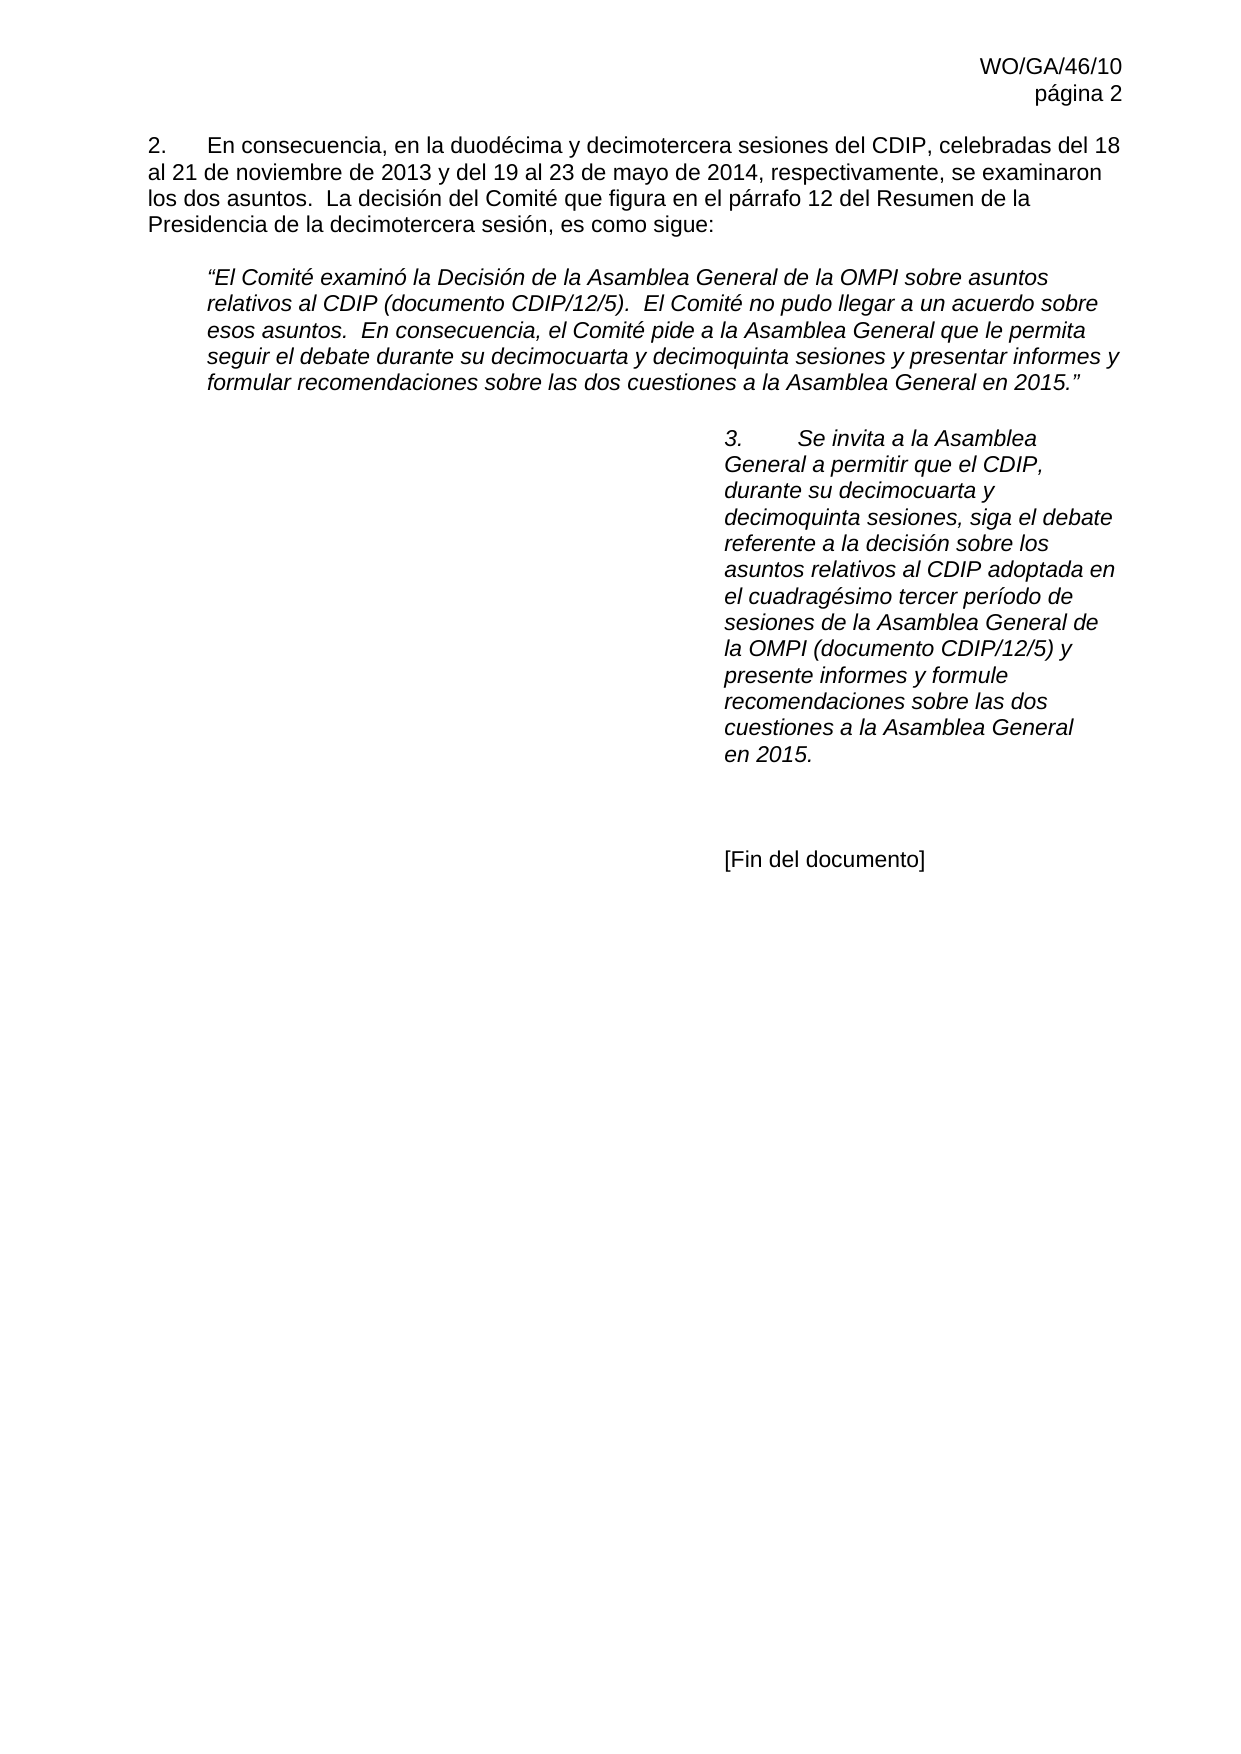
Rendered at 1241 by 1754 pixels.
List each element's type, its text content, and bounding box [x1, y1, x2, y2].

text “El Comité examinó la Decisión de la Asamblea General de la OMPI sobre asuntos relativos al CDIP (documento CDIP/12/5). El Comité no pudo llegar a un acuerdo sobre esos asuntos. En consecuencia, el Comité pide a la Asamblea General que le permita seguir el debate durante su decimocuarta y decimoquinta sesiones y presentar informes y formular recomendaciones sobre las dos cuestiones a la Asamblea General en 2015.” [207, 264, 1122, 396]
text 3. Se invita a la Asamblea General a permitir que el CDIP, durante su decimocuarta y decimoquinta sesiones, siga el debate referente a la decisión sobre los asuntos relativos al CDIP adoptada en el cuadragésimo tercer período de sesiones de la Asamblea General de la OMPI (documento CDIP/12/5) y presente informes y formule recomendaciones sobre las dos cuestiones a la Asamblea General en 2015. [724, 424, 1122, 767]
text [Fin del documento] [724, 846, 1122, 872]
text 2. En consecuencia, en la duodécima y decimotercera sesiones del CDIP, celebradas del 18 al 21 de noviembre de 2013 y del 19 al 23 de mayo de 2014, respectivamente, se examinaron los dos asuntos. La decisión del Comité que figura en el párrafo 12 del Resumen de la Presidencia de la decimotercera sesión, es como sigue: [148, 132, 1122, 238]
